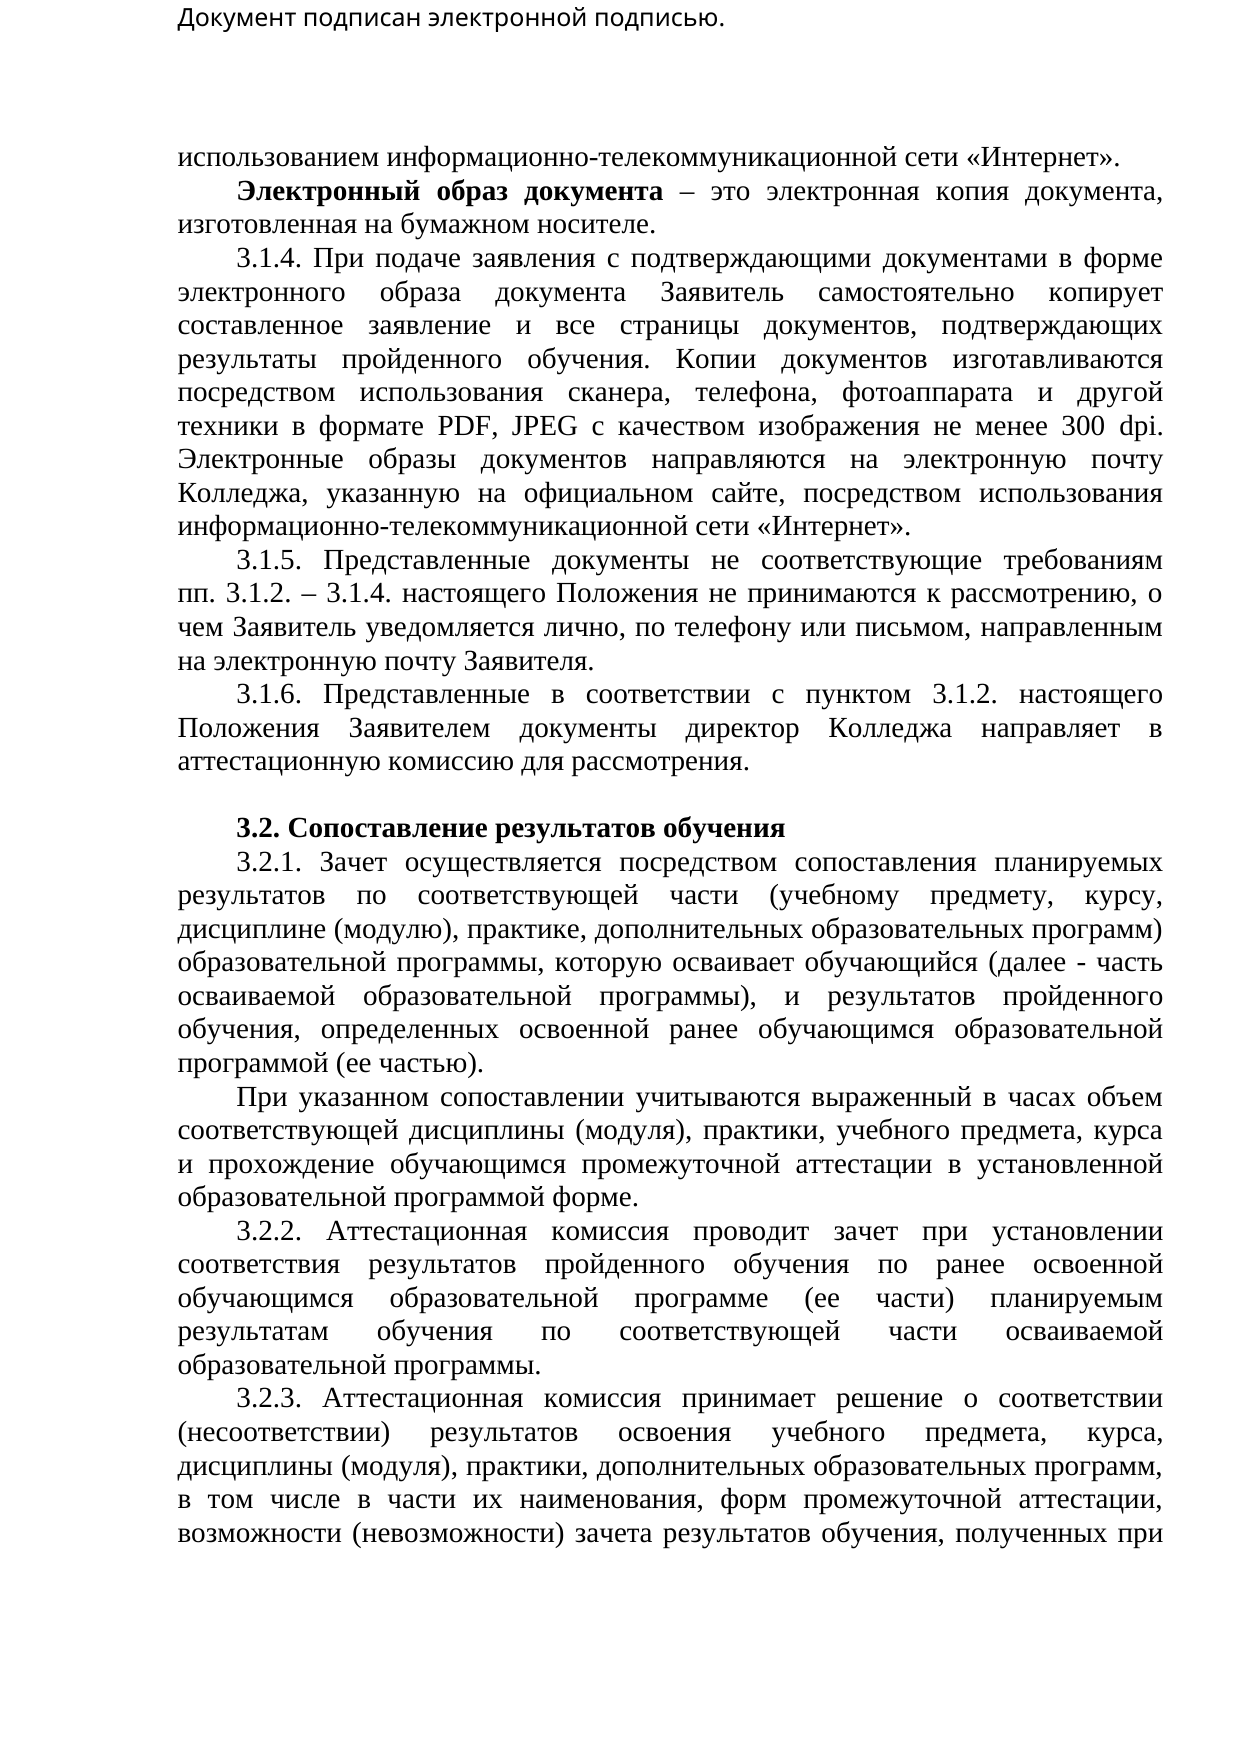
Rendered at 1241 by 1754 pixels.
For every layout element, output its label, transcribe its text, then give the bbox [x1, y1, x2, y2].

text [177, 139, 1164, 173]
text 3.1.6. Представленные в соответствии с пунктом 3.1.2. настоящего Положения Заявителем документы директор Колледжа направляет в аттестационную комиссию для рассмотрения. [177, 676, 1164, 777]
text Электронный образ документа – это электронная копия документа, изготовленная на бумажном носителе. [177, 173, 1164, 240]
text 3.1.5. Представленные документы не соответствующие требованиям пп. 3.1.2. – 3.1.4. настоящего Положения не принимаются к рассмотрению, о чем Заявитель уведомляется лично, по телефону или письмом, направленным на электронную почту Заявителя. [177, 542, 1164, 676]
text 3.2.2. Аттестационная комиссия проводит зачет при установлении соответствия результатов пройденного обучения по ранее освоенной обучающимся образовательной программе (ее части) планируемым результатам обучения по соответствующей части осваиваемой образовательной программы. [177, 1213, 1164, 1381]
text 3.2. Сопоставление результатов обучения [177, 810, 1164, 844]
text 3.1.4. При подаче заявления с подтверждающими документами в форме электронного образа документа Заявитель самостоятельно копирует составленное заявление и все страницы документов, подтверждающих результаты пройденного обучения. Копии документов изготавливаются посредством использования сканера, телефона, фотоаппарата и другой техники в формате PDF, JPEG с качеством изображения не менее 300 dpi. Электронные образы документов направляются на электронную почту Колледжа, указанную на официальном сайте, посредством использования информационно-телекоммуникационной сети «Интернет». [177, 240, 1164, 542]
text 3.2.1. Зачет осуществляется посредством сопоставления планируемых результатов по соответствующей части (учебному предмету, курсу, дисциплине (модулю), практике, дополнительных образовательных программ) образовательной программы, которую осваивает обучающийся (далее - часть осваиваемой образовательной программы), и результатов пройденного обучения, определенных освоенной ранее обучающимся образовательной программой (ее частью). [177, 844, 1164, 1079]
text При указанном сопоставлении учитываются выраженный в часах объем соответствующей дисциплины (модуля), практики, учебного предмета, курса и прохождение обучающимся промежуточной аттестации в установленной образовательной программой форме. [177, 1079, 1164, 1213]
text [177, 1381, 1164, 1548]
